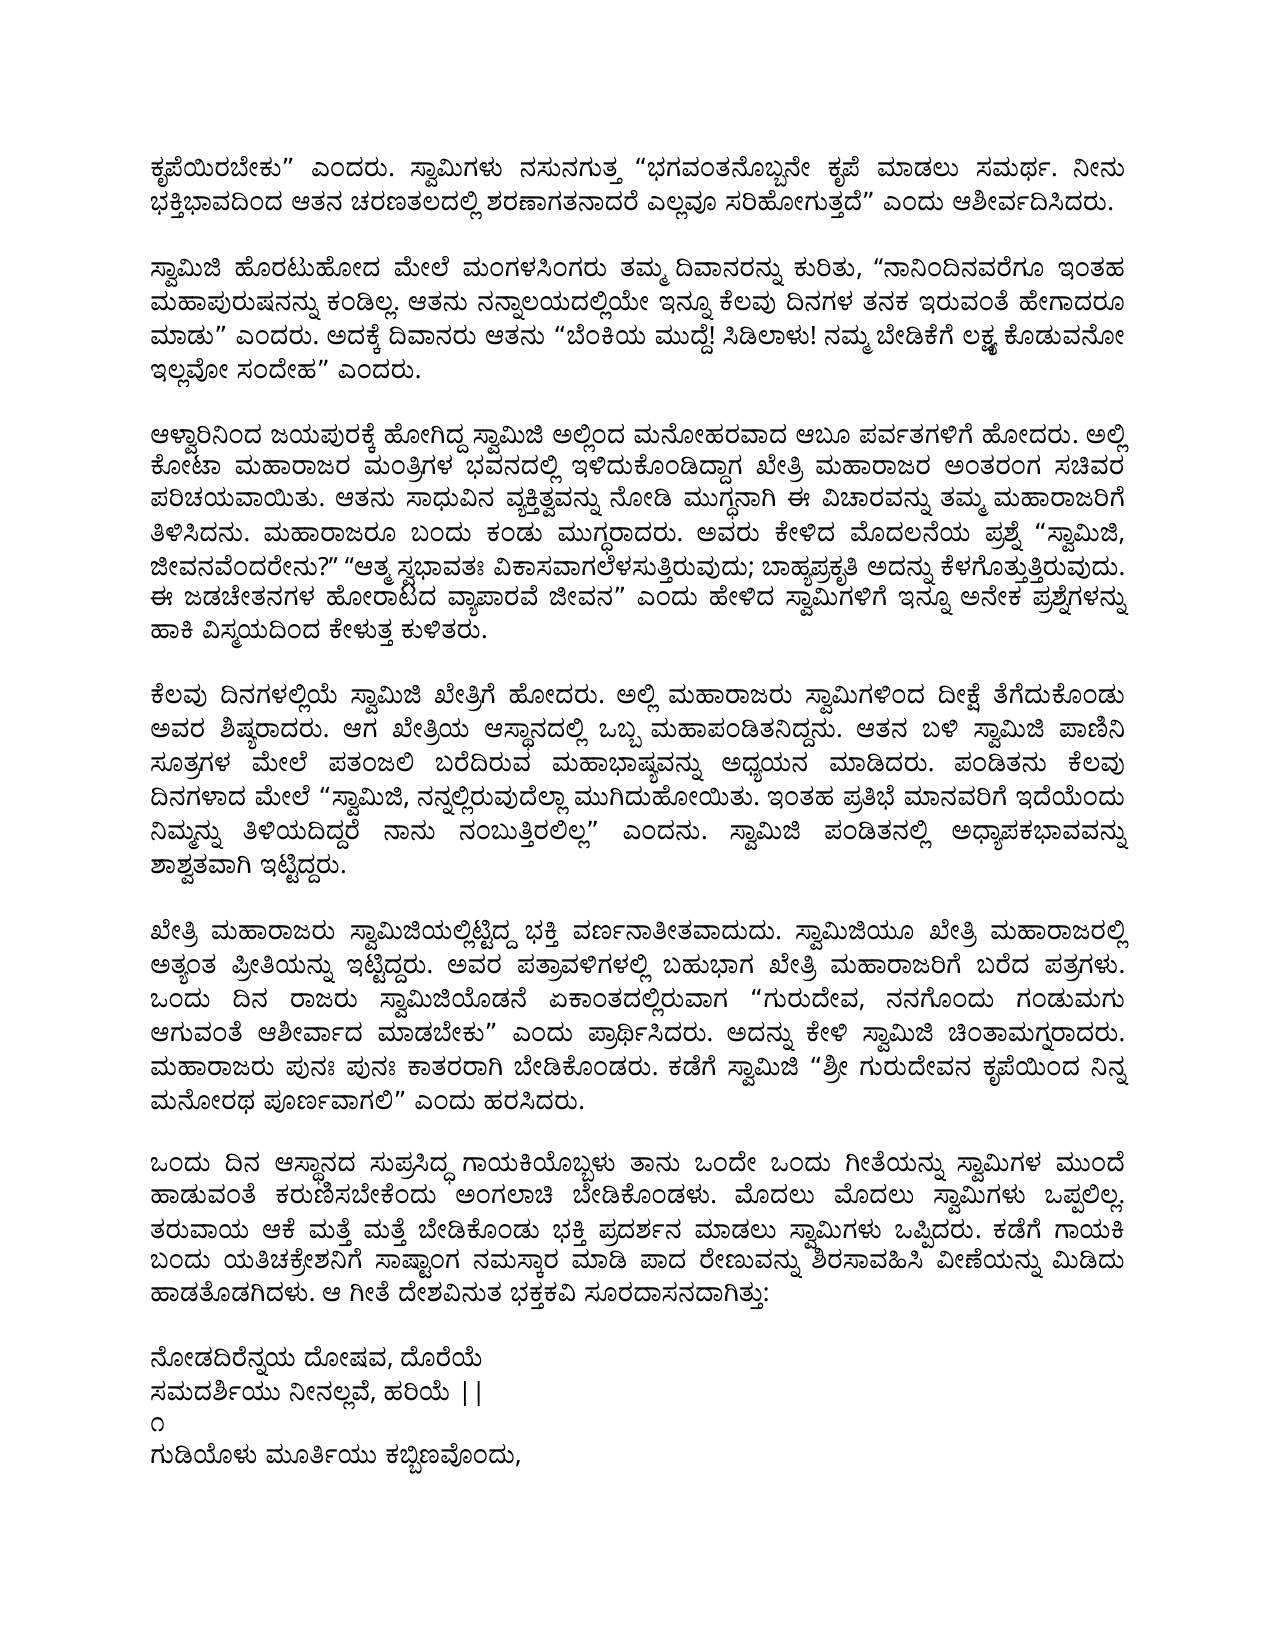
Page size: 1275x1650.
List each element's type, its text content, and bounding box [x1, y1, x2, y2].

text ಖೇತ್ರಿ ಮಹಾರಾಜರು ಸ್ವಾಮಿಜಿಯಲ್ಲಿಟ್ಟಿದ್ದ ಭಕ್ತಿ ವರ್ಣನಾತೀತವಾದುದು. ಸ್ವಾಮಿಜಿಯೂ ಖೇತ್ರಿ ಮಹಾರಾಜರಲ್ಲಿ ಅತ್ಯಂತ ಪ್ರೀತಿಯನ್ನು ಇಟ್ಟಿದ್ದರು. ಅವರ ಪತ್ರಾವಳಿಗಳಲ್ಲಿ ಬಹುಭಾಗ ಖೇತ್ರಿ ಮಹಾರಾಜರಿಗೆ ಬರೆದ ಪತ್ರಗಳು. ಒಂದು ದಿನ ರಾಜರು ಸ್ವಾಮಿಜಿಯೊಡನೆ ಏಕಾಂತದಲ್ಲಿರುವಾಗ “ಗುರುದೇವ, ನನಗೊಂದು ಗಂಡುಮಗು ಆಗುವಂತೆ ಆಶೀರ್ವಾದ ಮಾಡಬೇಕು” ಎಂದು ಪ್ರಾರ್ಥಿಸಿದರು. ಅದನ್ನು ಕೇಳಿ ಸ್ವಾಮಿಜಿ ಚಿಂತಾಮಗ್ನರಾದರು. ಮಹಾರಾಜರು ಪುನಃ ಪುನಃ ಕಾತರರಾಗಿ ಬೇಡಿಕೊಂಡರು. ಕಡೆಗೆ ಸ್ವಾಮಿಜಿ “ಶ್ರೀ ಗುರುದೇವನ ಕೃಪೆಯಿಂದ ನಿನ್ನ ಮನೋರಥ ಪೂರ್ಣವಾಗಲಿ” ಎಂದು ಹರಸಿದರು. [150, 912, 1125, 1117]
text ಕೆಲವು ದಿನಗಳಲ್ಲಿಯೆ ಸ್ವಾಮಿಜಿ ಖೇತ್ರಿಗೆ ಹೋದರು. ಅಲ್ಲಿ ಮಹಾರಾಜರು ಸ್ವಾಮಿಗಳಿಂದ ದೀಕ್ಷೆ ತೆಗೆದುಕೊಂಡು ಅವರ ಶಿಷ್ಯರಾದರು. ಆಗ ಖೇತ್ರಿಯ ಆಸ್ಥಾನದಲ್ಲಿ ಒಬ್ಬ ಮಹಾಪಂಡಿತನಿದ್ದನು. ಆತನ ಬಳಿ ಸ್ವಾಮಿಜಿ ಪಾಣಿನಿ ಸೂತ್ರಗಳ ಮೇಲೆ ಪತಂಜಲಿ ಬರೆದಿರುವ ಮಹಾಭಾಷ್ಯವನ್ನು ಅಧ್ಯಯನ ಮಾಡಿದರು. ಪಂಡಿತನು ಕೆಲವು ದಿನಗಳಾದ ಮೇಲೆ “ಸ್ವಾಮಿಜಿ, ನನ್ನಲ್ಲಿರುವುದೆಲ್ಲಾ ಮುಗಿದುಹೋಯಿತು. ಇಂತಹ ಪ್ರತಿಭೆ ಮಾನವರಿಗೆ ಇದೆಯೆಂದು ನಿಮ್ಮನ್ನು ತಿಳಿಯದಿದ್ದರೆ ನಾನು ನಂಬುತ್ತಿರಲಿಲ್ಲ” ಎಂದನು. ಸ್ವಾಮಿಜಿ ಪಂಡಿತನಲ್ಲಿ ಅಧ್ಯಾಪಕಭಾವವನ್ನು ಶಾಶ್ವತವಾಗಿ ಇಟ್ಟಿದ್ದರು. [150, 677, 1125, 881]
text ಒಂದು ದಿನ ಆಸ್ಥಾನದ ಸುಪ್ರಸಿದ್ಧ ಗಾಯಕಿಯೊಬ್ಬಳು ತಾನು ಒಂದೇ ಒಂದು ಗೀತೆಯನ್ನು ಸ್ವಾಮಿಗಳ ಮುಂದೆ ಹಾಡುವಂತೆ ಕರುಣಿಸಬೇಕೆಂದು ಅಂಗಲಾಚಿ ಬೇಡಿಕೊಂಡಳು. ಮೊದಲು ಮೊದಲು ಸ್ವಾಮಿಗಳು ಒಪ್ಪಲಿಲ್ಲ. ತರುವಾಯ ಆಕೆ ಮತ್ತೆ ಮತ್ತೆ ಬೇಡಿಕೊಂಡು ಭಕ್ತಿ ಪ್ರದರ್ಶನ ಮಾಡಲು ಸ್ವಾಮಿಗಳು ಒಪ್ಪಿದರು. ಕಡೆಗೆ ಗಾಯಕಿ ಬಂದು ಯತಿಚಕ್ರೇಶನಿಗೆ ಸಾಷ್ಟಾಂಗ ನಮಸ್ಕಾರ ಮಾಡಿ ಪಾದ ರೇಣುವನ್ನು ಶಿರಸಾವಹಿಸಿ ವೀಣೆಯನ್ನು ಮಿಡಿದು ಹಾಡತೊಡಗಿದಳು. ಆ ಗೀತೆ ದೇಶವಿನುತ ಭಕ್ತಕವಿ ಸೂರದಾಸನದಾಗಿತ್ತು: [150, 1148, 1125, 1308]
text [150, 150, 1125, 218]
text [150, 1340, 1125, 1471]
text ಆಳ್ವಾರಿನಿಂದ ಜಯಪುರಕ್ಕೆ ಹೋಗಿದ್ದ ಸ್ವಾಮಿಜಿ ಅಲ್ಲಿಂದ ಮನೋಹರವಾದ ಆಬೂ ಪರ್ವತಗಳಿಗೆ ಹೋದರು. ಅಲ್ಲಿ ಕೋಟಾ ಮಹಾರಾಜರ ಮಂತ್ರಿಗಳ ಭವನದಲ್ಲಿ ಇಳಿದುಕೊಂಡಿದ್ದಾಗ ಖೇತ್ರಿ ಮಹಾರಾಜರ ಅಂತರಂಗ ಸಚಿವರ ಪರಿಚಯವಾಯಿತು. ಆತನು ಸಾಧುವಿನ ವ್ಯಕ್ತಿತ್ವವನ್ನು ನೋಡಿ ಮುಗ್ಧನಾಗಿ ಈ ವಿಚಾರವನ್ನು ತಮ್ಮ ಮಹಾರಾಜರಿಗೆ ತಿಳಿಸಿದನು. ಮಹಾರಾಜರೂ ಬಂದು ಕಂಡು ಮುಗ್ಧರಾದರು. ಅವರು ಕೇಳಿದ ಮೊದಲನೆಯ ಪ್ರಶ್ನೆ “ಸ್ವಾಮಿಜಿ, ಜೀವನವೆಂದರೇನು?” “ಆತ್ಮ ಸ್ವಭಾವತಃ ವಿಕಾಸವಾಗಲೆಳಸುತ್ತಿರುವುದು; ಬಾಹ್ಯಪ್ರಕೃತಿ ಅದನ್ನು ಕೆಳಗೊತ್ತುತ್ತಿರುವುದು. ಈ ಜಡಚೇತನಗಳ ಹೋರಾಟದ ವ್ಯಾಪಾರವೆ ಜೀವನ” ಎಂದು ಹೇಳಿದ ಸ್ವಾಮಿಗಳಿಗೆ ಇನ್ನೂ ಅನೇಕ ಪ್ರಶ್ನೆಗಳನ್ನು ಹಾಕಿ ವಿಸ್ಮಯದಿಂದ ಕೇಳುತ್ತ ಕುಳಿತರು. [150, 417, 1125, 646]
text ಸ್ವಾಮಿಜಿ ಹೊರಟುಹೋದ ಮೇಲೆ ಮಂಗಳಸಿಂಗರು ತಮ್ಮ ದಿವಾನರನ್ನು ಕುರಿತು, “ನಾನಿಂದಿನವರೆಗೂ ಇಂತಹ ಮಹಾಪುರುಷನನ್ನು ಕಂಡಿಲ್ಲ. ಆತನು ನನ್ನಾಲಯದಲ್ಲಿಯೇ ಇನ್ನೂ ಕೆಲವು ದಿನಗಳ ತನಕ ಇರುವಂತೆ ಹೇಗಾದರೂ ಮಾಡು” ಎಂದರು. ಅದಕ್ಕೆ ದಿವಾನರು ಆತನು “ಬೆಂಕಿಯ ಮುದ್ದೆ! ಸಿಡಿಲಾಳು! ನಮ್ಮ ಬೇಡಿಕೆಗೆ ಲಕ್ಷ್ಯ ಕೊಡುವನೋ ಇಲ್ಲವೋ ಸಂದೇಹ” ಎಂದರು. [150, 249, 1125, 386]
